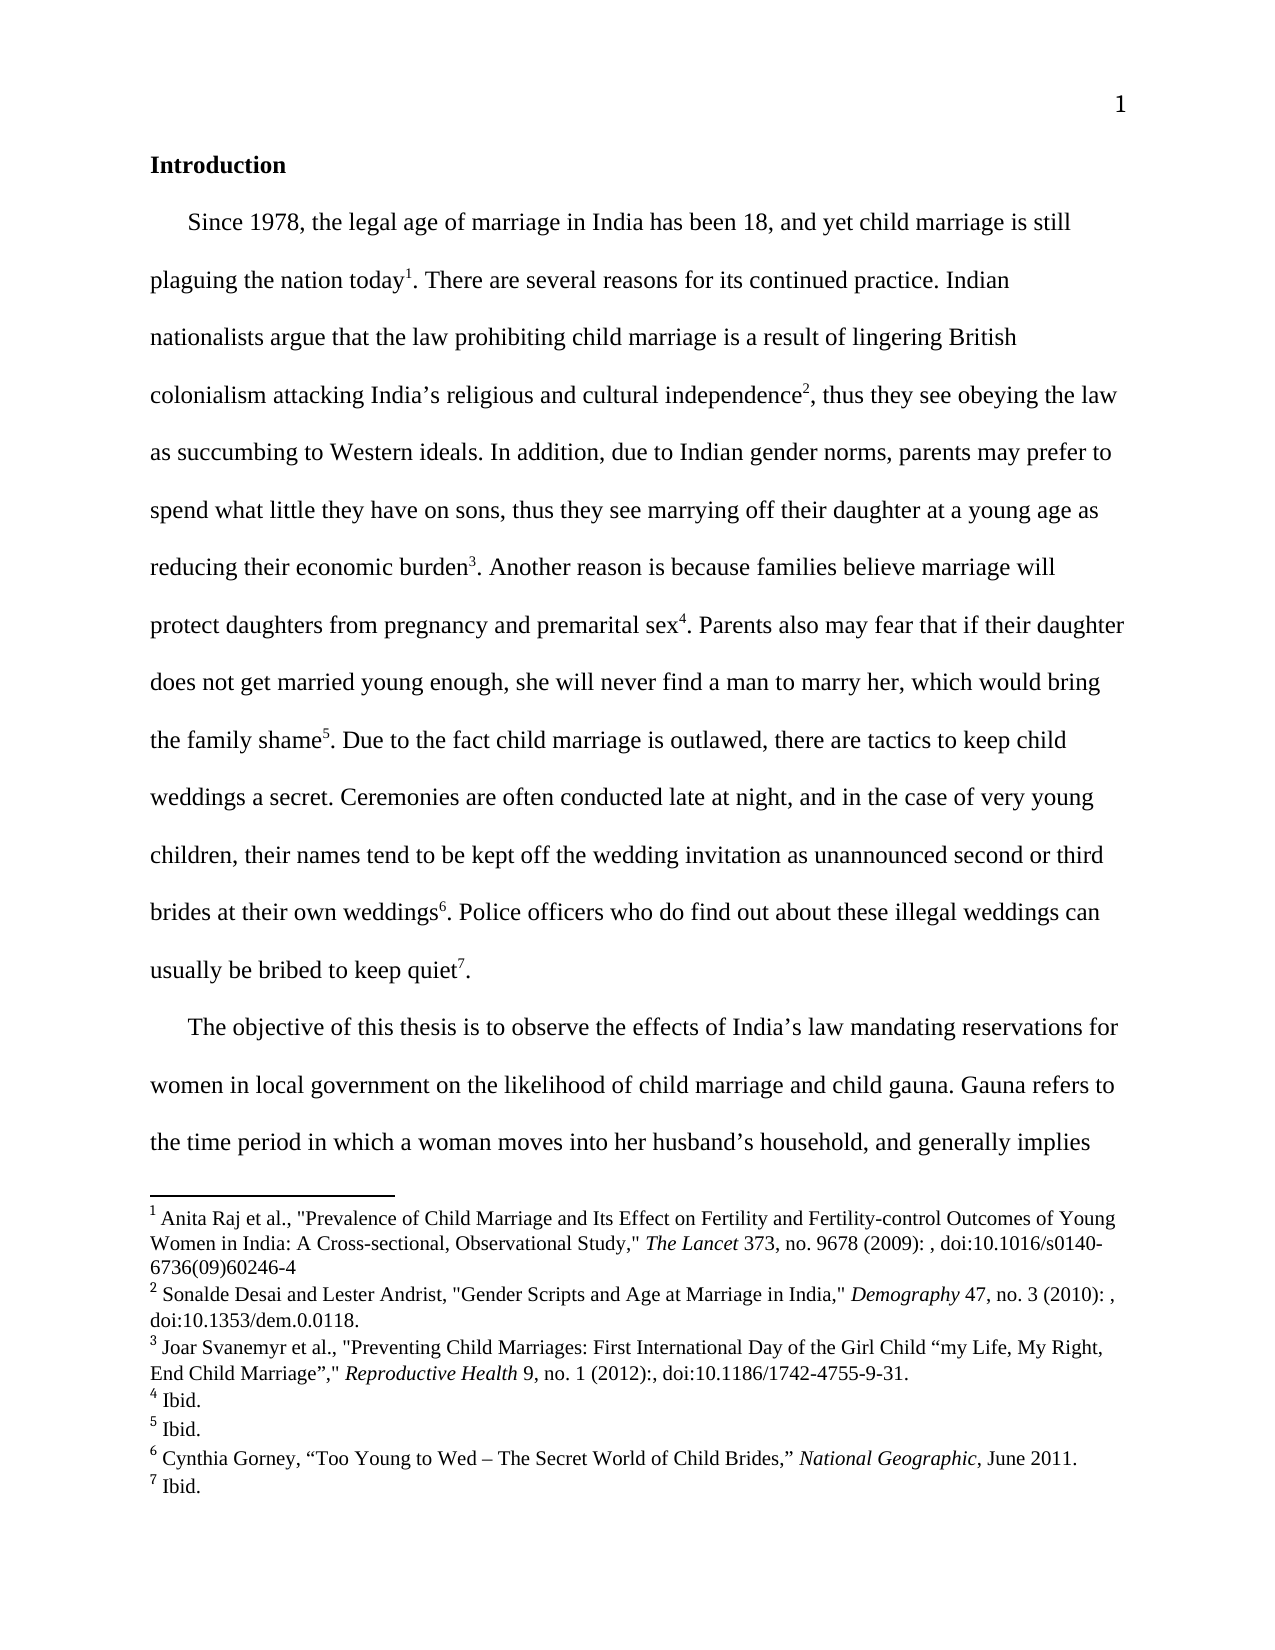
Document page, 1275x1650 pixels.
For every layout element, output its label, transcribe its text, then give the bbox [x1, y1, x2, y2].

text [150, 1012, 1125, 1156]
text Introduction [150, 150, 1125, 179]
text Since 1978, the legal age of marriage in India has been 18, and yet child marriage is still plaguing the nation today. There are several reasons for its continued practice. Indian nationalists argue that the law prohibiting child marriage is a result of lingering British colonialism attacking India’s religious and cultural independence, thus they see obeying the law as succumbing to Western ideals. In addition, due to Indian gender norms, parents may prefer to spend what little they have on sons, thus they see marrying off their daughter at a young age as reducing their economic burden. Another reason is because families believe marriage will protect daughters from pregnancy and premarital sex. Parents also may fear that if their daughter does not get married young enough, she will never find a man to marry her, which would bring the family shame. Due to the fact child marriage is outlawed, there are tactics to keep child weddings a secret. Ceremonies are often conducted late at night, and in the case of very young children, their names tend to be kept off the wedding invitation as unannounced second or third brides at their own weddings. Police officers who do find out about these illegal weddings can usually be bribed to keep quiet. [150, 207, 1125, 984]
